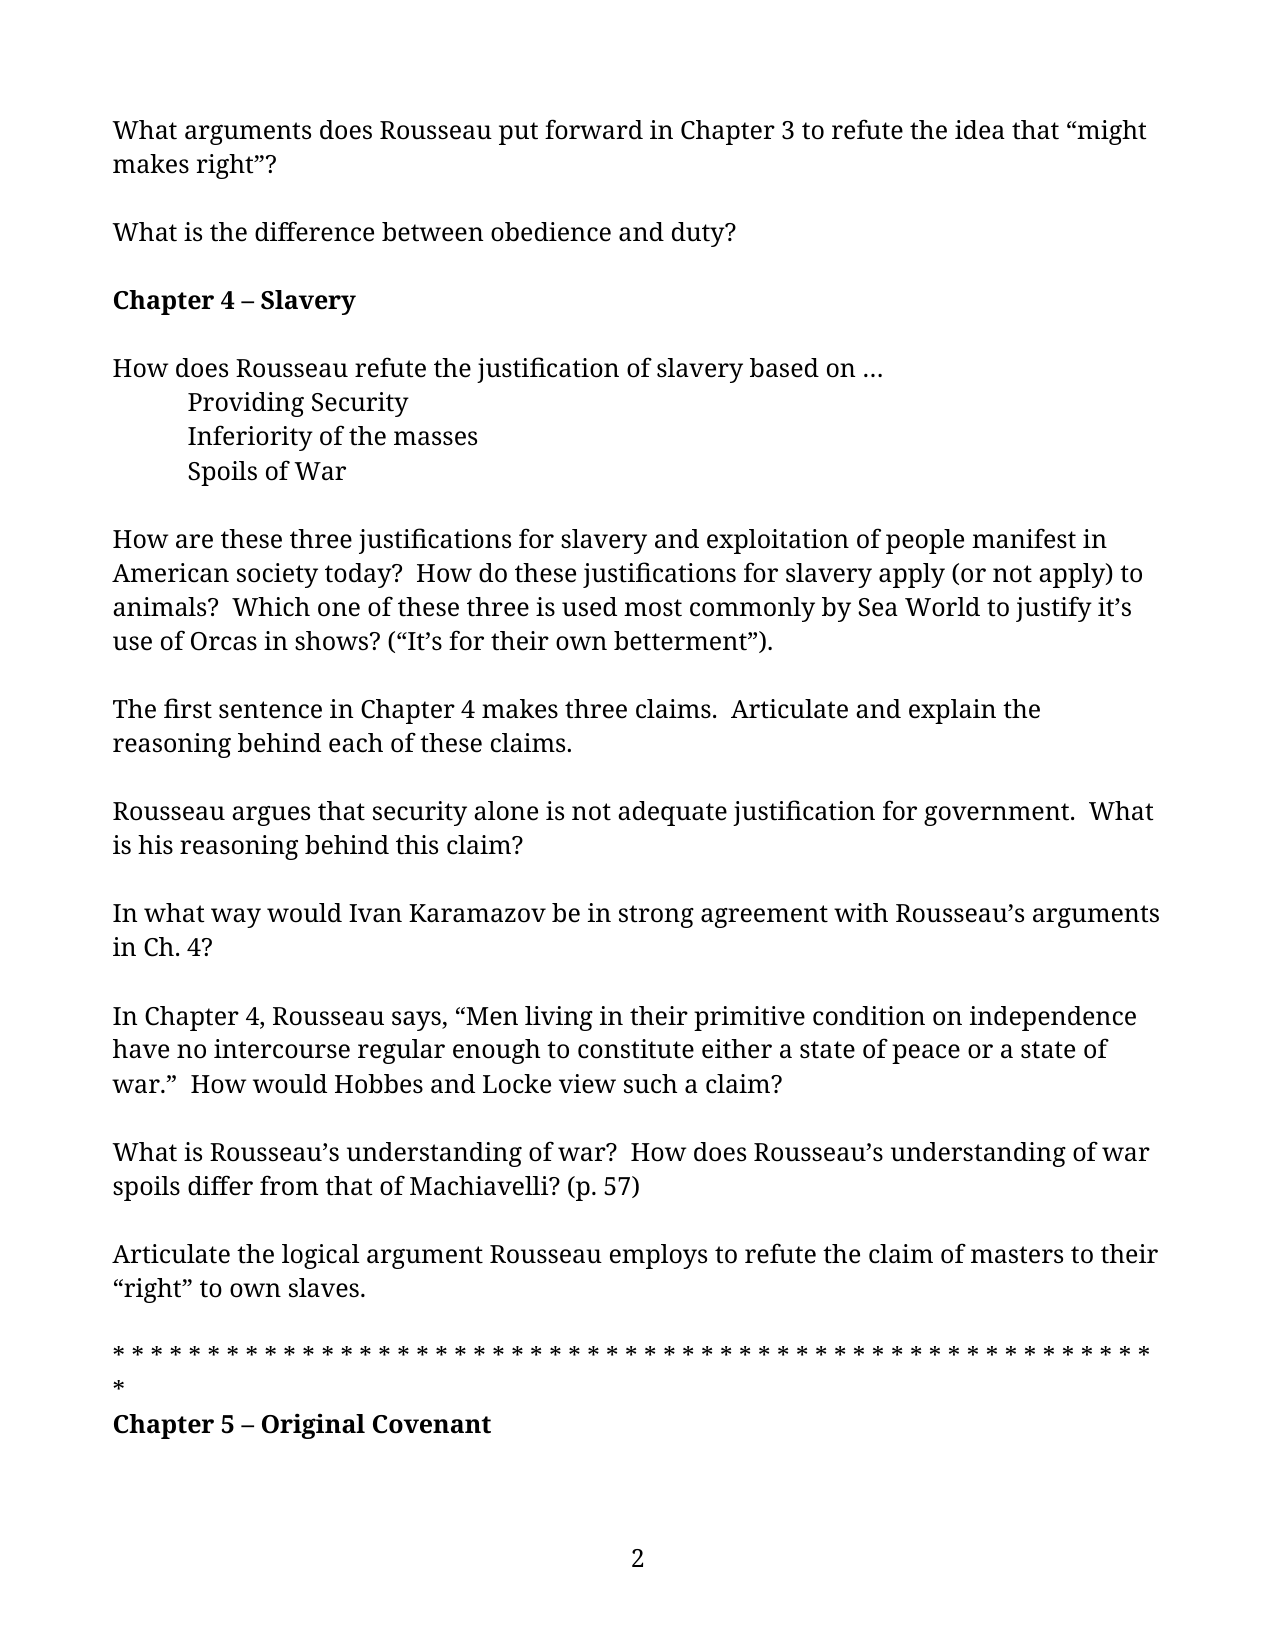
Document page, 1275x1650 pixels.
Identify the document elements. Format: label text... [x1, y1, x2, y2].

text Articulate the logical argument Rousseau employs to refute the claim of masters to their “right” to own slaves. [112, 1237, 1162, 1305]
text Spoils of War [112, 453, 1162, 487]
text Providing Security [112, 385, 1162, 419]
text Rousseau argues that security alone is not adequate justification for government. What is his reasoning behind this claim? [112, 794, 1162, 862]
text The first sentence in Chapter 4 makes three claims. Articulate and explain the reasoning behind each of these claims. [112, 692, 1162, 760]
text Inferiority of the masses [112, 419, 1162, 453]
text Chapter 4 – Slavery [112, 283, 1162, 317]
text * * * * * * * * * * * * * * * * * * * * * * * * * * * * * * * * * * * * * * * * * * * * * * * * * * * * * * * * [112, 1339, 1162, 1407]
text In what way would Ivan Karamazov be in strong agreement with Rousseau’s arguments in Ch. 4? [112, 896, 1162, 964]
text What arguments does Rousseau put forward in Chapter 3 to refute the idea that “might makes right”? [112, 112, 1162, 181]
text In Chapter 4, Rousseau says, “Men living in their primitive condition on independence have no intercourse regular enough to constitute either a state of peace or a state of war.” How would Hobbes and Locke view such a claim? [112, 998, 1162, 1100]
text How are these three justifications for slavery and exploitation of people manifest in American society today? How do these justifications for slavery apply (or not apply) to animals? Which one of these three is used most commonly by Sea World to justify it’s use of Orcas in shows? (“It’s for their own betterment”). [112, 521, 1162, 657]
text What is the difference between obedience and duty? [112, 215, 1162, 249]
text How does Rousseau refute the justification of slavery based on … [112, 351, 1162, 385]
text What is Rousseau’s understanding of war? How does Rousseau’s understanding of war spoils differ from that of Machiavelli? (p. 57) [112, 1134, 1162, 1202]
text Chapter 5 – Original Covenant [112, 1407, 1162, 1441]
